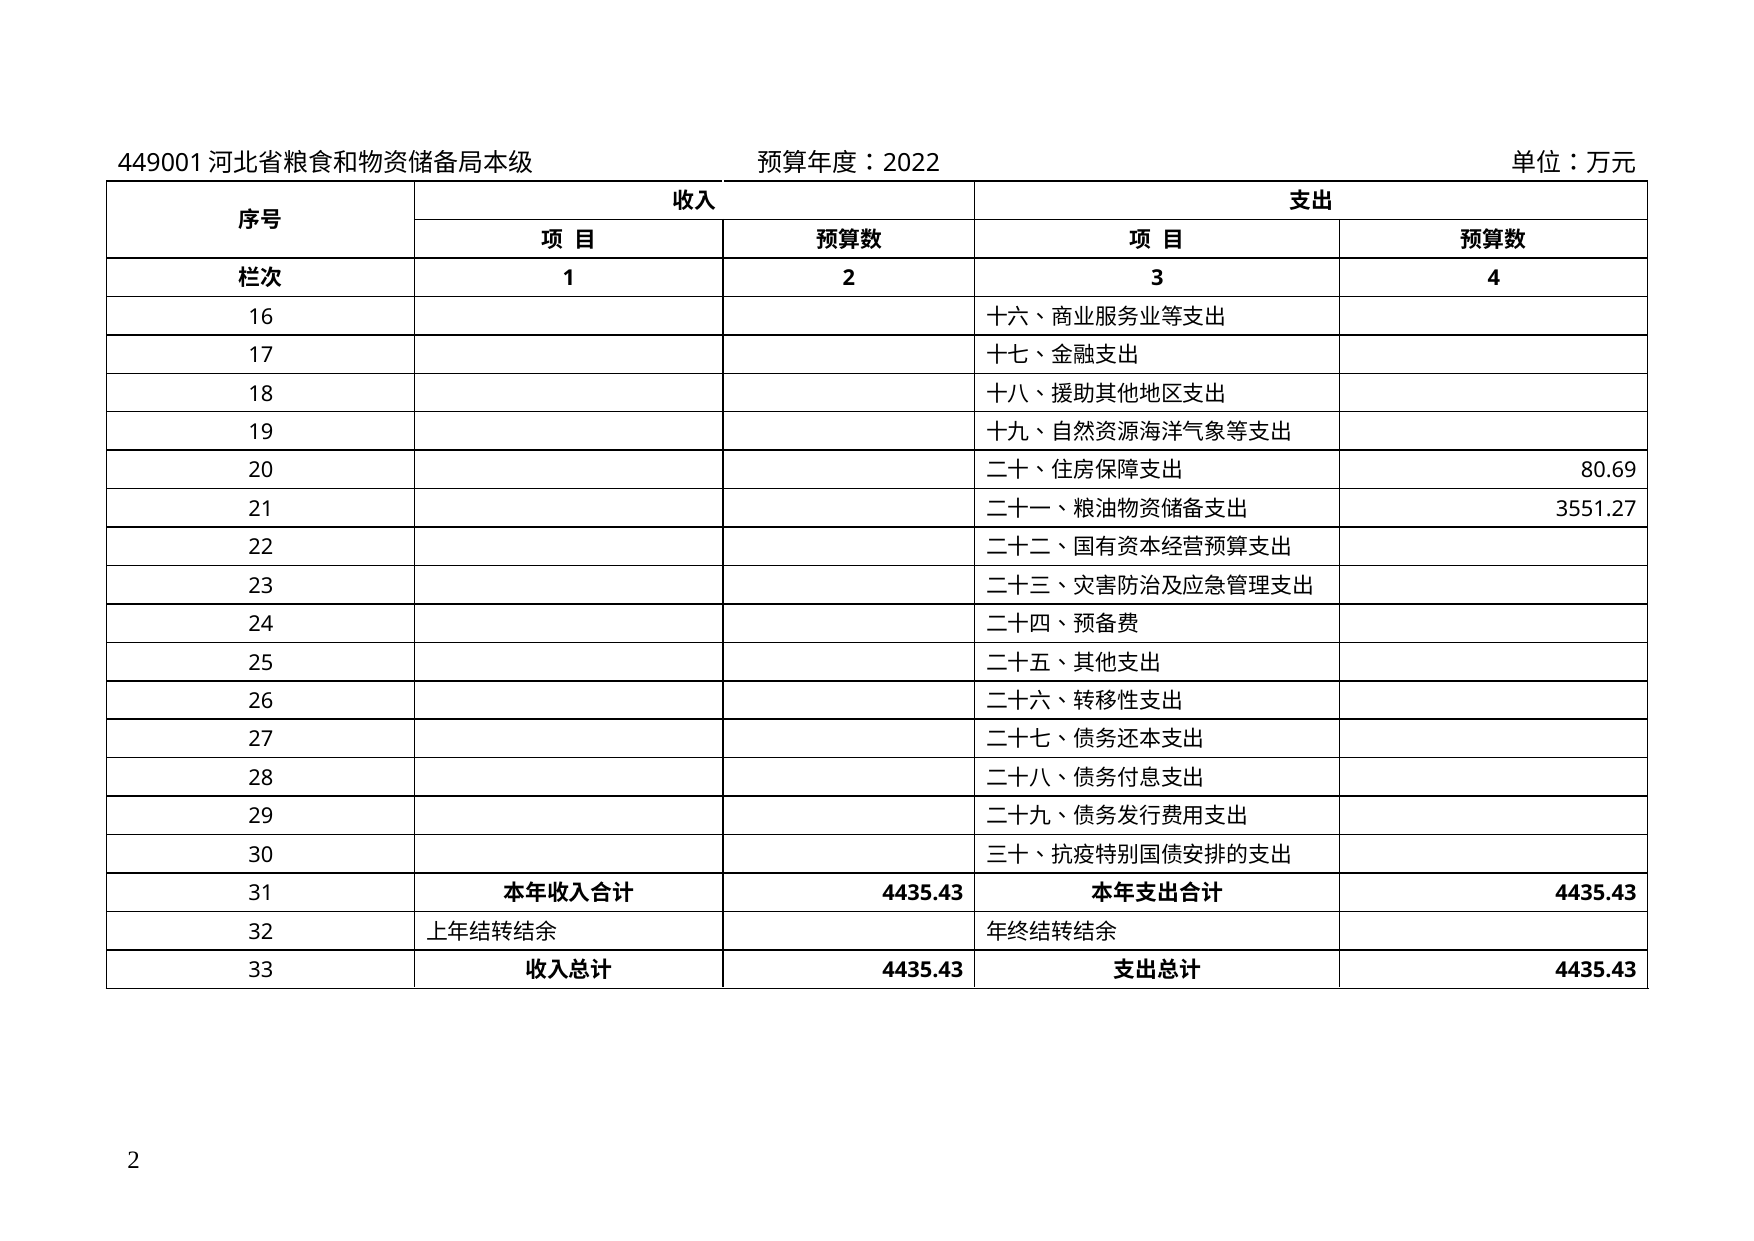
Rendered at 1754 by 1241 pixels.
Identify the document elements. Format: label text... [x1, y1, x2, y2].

table_cell [724, 720, 974, 757]
table_cell 收入 [415, 182, 974, 219]
table_cell [415, 797, 722, 834]
table_cell 25 [107, 643, 414, 680]
table_cell 26 [107, 682, 414, 718]
table_cell 预算数 [724, 220, 974, 257]
table_cell [724, 605, 974, 641]
table_cell [1340, 682, 1647, 718]
table_cell [415, 297, 722, 334]
table_cell 28 [107, 758, 414, 795]
table_cell 支出总计 [975, 951, 1339, 987]
table_cell [415, 758, 722, 795]
table_cell 栏次 [107, 259, 414, 296]
table_cell [1340, 643, 1647, 680]
table_cell [415, 643, 722, 680]
table_cell 本年收入合计 [415, 874, 722, 911]
table_cell [724, 528, 974, 564]
table_cell 17 [107, 336, 414, 372]
table_cell 二十四、预备费 [975, 605, 1339, 641]
table_cell 二十三、灾害防治及应急管理支出 [975, 566, 1339, 603]
table_cell [724, 797, 974, 834]
table_cell [415, 451, 722, 488]
table_cell 32 [107, 912, 414, 949]
table_cell [415, 374, 722, 411]
table_cell [415, 720, 722, 757]
table_cell [1340, 758, 1647, 795]
table_cell 27 [107, 720, 414, 757]
table_cell [724, 412, 974, 449]
table_cell [1340, 336, 1647, 372]
table_cell [415, 489, 722, 526]
table_cell 3 [975, 259, 1339, 296]
table_cell [724, 643, 974, 680]
table_cell [724, 451, 974, 488]
table_cell 十六、商业服务业等支出 [975, 297, 1339, 334]
table_cell [415, 528, 722, 564]
table_cell 十八、援助其他地区支出 [975, 374, 1339, 411]
table_cell 三十、抗疫特别国债安排的支出 [975, 835, 1339, 872]
table_cell [724, 682, 974, 718]
table_cell 33 [107, 951, 414, 987]
table_cell 十九、自然资源海洋气象等支出 [975, 412, 1339, 449]
table_cell 二十九、债务发行费用支出 [975, 797, 1339, 834]
table_cell [1340, 912, 1647, 949]
table_cell [1340, 412, 1647, 449]
table_cell [1340, 374, 1647, 411]
table_cell 19 [107, 412, 414, 449]
table_cell [724, 374, 974, 411]
table_cell 30 [107, 835, 414, 872]
table_cell 二十八、债务付息支出 [975, 758, 1339, 795]
table_cell 年终结转结余 [975, 912, 1339, 949]
table_cell 二十五、其他支出 [975, 643, 1339, 680]
table_cell 二十七、债务还本支出 [975, 720, 1339, 757]
table_cell 4435.43 [1340, 874, 1647, 911]
table_cell [1340, 566, 1647, 603]
table_cell 4435.43 [1340, 951, 1647, 987]
table_cell 4 [1340, 259, 1647, 296]
table_cell 收入总计 [415, 951, 722, 987]
table_cell 4435.43 [724, 874, 974, 911]
table_cell 29 [107, 797, 414, 834]
table_cell 24 [107, 605, 414, 641]
table_cell [1340, 297, 1647, 334]
table_cell 16 [107, 297, 414, 334]
table_cell 二十、住房保障支出 [975, 451, 1339, 488]
table_header 449001河北省粮食和物资储备局本级 [107, 143, 722, 180]
table_cell 22 [107, 528, 414, 564]
table_cell 23 [107, 566, 414, 603]
table_cell 4435.43 [724, 951, 974, 987]
table_cell [724, 489, 974, 526]
table_cell 上年结转结余 [415, 912, 722, 949]
table_cell [724, 835, 974, 872]
table_cell 31 [107, 874, 414, 911]
table_cell 二十二、国有资本经营预算支出 [975, 528, 1339, 564]
table_cell [724, 758, 974, 795]
table_header 预算年度：2022 [724, 143, 974, 180]
table_cell [724, 297, 974, 334]
table_cell 本年支出合计 [975, 874, 1339, 911]
table_cell 二十一、粮油物资储备支出 [975, 489, 1339, 526]
table_cell 二十六、转移性支出 [975, 682, 1339, 718]
table_cell [415, 566, 722, 603]
table_cell 80.69 [1340, 451, 1647, 488]
table_cell 2 [724, 259, 974, 296]
table_cell 1 [415, 259, 722, 296]
table_cell [724, 336, 974, 372]
table_cell [724, 912, 974, 949]
table_cell 18 [107, 374, 414, 411]
table_cell [415, 412, 722, 449]
table_cell [1340, 797, 1647, 834]
table_cell 3551.27 [1340, 489, 1647, 526]
table_cell [724, 566, 974, 603]
table_cell [1340, 605, 1647, 641]
table_cell [1340, 835, 1647, 872]
table_cell 支出 [975, 182, 1647, 219]
table_cell [415, 835, 722, 872]
table_cell 十七、金融支出 [975, 336, 1339, 372]
table_cell [415, 336, 722, 372]
table_cell [1340, 528, 1647, 564]
table_cell [415, 682, 722, 718]
table_cell 序号 [107, 182, 414, 257]
table_cell 21 [107, 489, 414, 526]
table_cell 20 [107, 451, 414, 488]
table_cell 预算数 [1340, 220, 1647, 257]
table_cell 项 目 [415, 220, 722, 257]
table_cell 项 目 [975, 220, 1339, 257]
table_cell [415, 605, 722, 641]
table_cell [1340, 720, 1647, 757]
table_header 单位：万元 [975, 143, 1647, 180]
